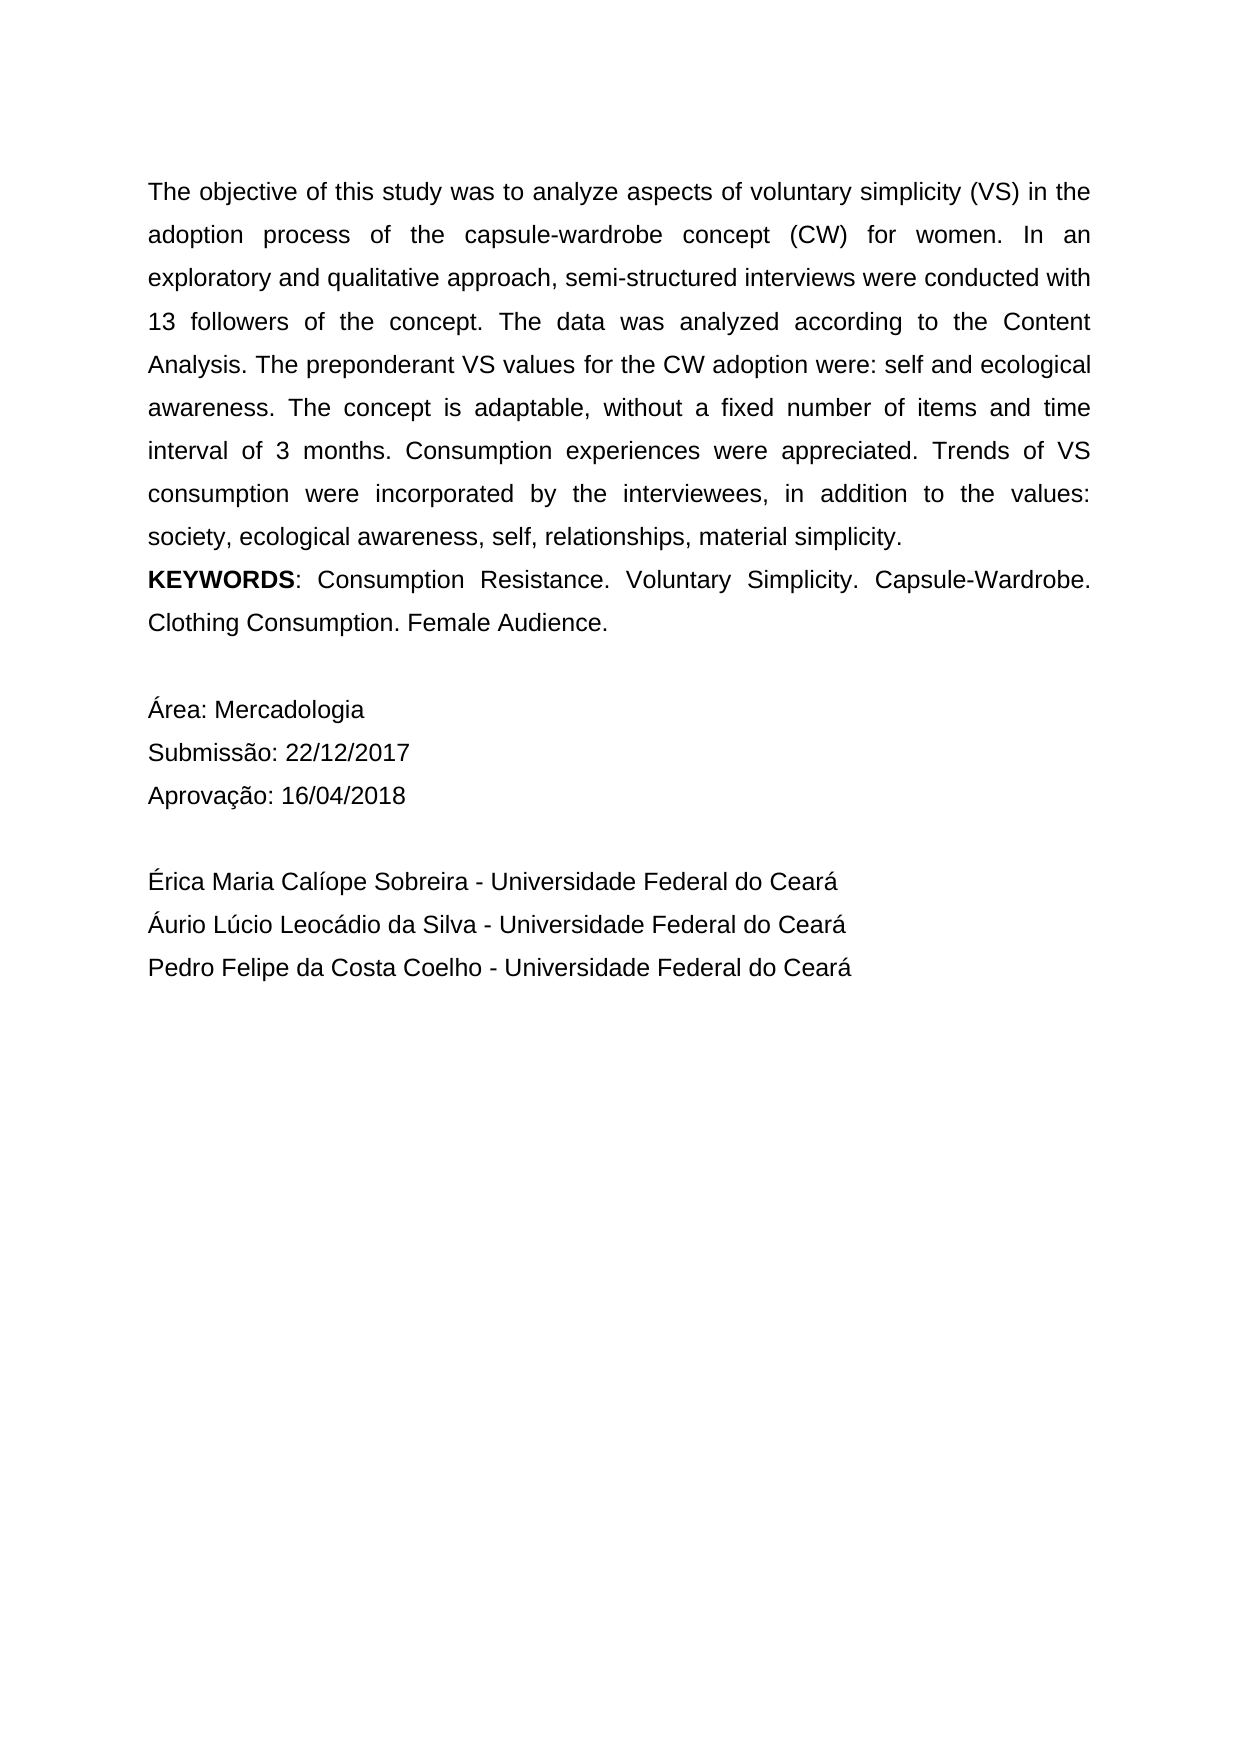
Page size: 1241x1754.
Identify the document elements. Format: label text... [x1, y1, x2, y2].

text Aprovação: 16/04/2018 [148, 781, 1092, 810]
text Área: Mercadologia [148, 695, 1092, 723]
text The objective of this study was to analyze aspects of voluntary simplicity (VS) in the adoption process of the capsule-wardrobe concept (CW) for women. In an exploratory and qualitative approach, semi-structured interviews were conducted with 13 followers of the concept. The data was analyzed according to the Content Analysis. The preponderant VS values ​​for the CW adoption were: self and ecological awareness. The concept is adaptable, without a fixed number of items and time interval of 3 months. Consumption experiences were appreciated. Trends of VS consumption were incorporated by the interviewees, in addition to the values: society, ecological awareness, self, relationships, material simplicity. [148, 177, 1092, 551]
text KEYWORDS: Consumption Resistance. Voluntary Simplicity. Capsule-Wardrobe. Clothing Consumption. Female Audience. [148, 565, 1092, 637]
text Áurio Lúcio Leocádio da Silva - Universidade Federal do Ceará [148, 910, 1092, 939]
text Submissão: 22/12/2017 [148, 738, 1092, 767]
text Érica Maria Calíope Sobreira - Universidade Federal do Ceará [148, 824, 1092, 896]
text Pedro Felipe da Costa Coelho - Universidade Federal do Ceará [148, 953, 1092, 982]
